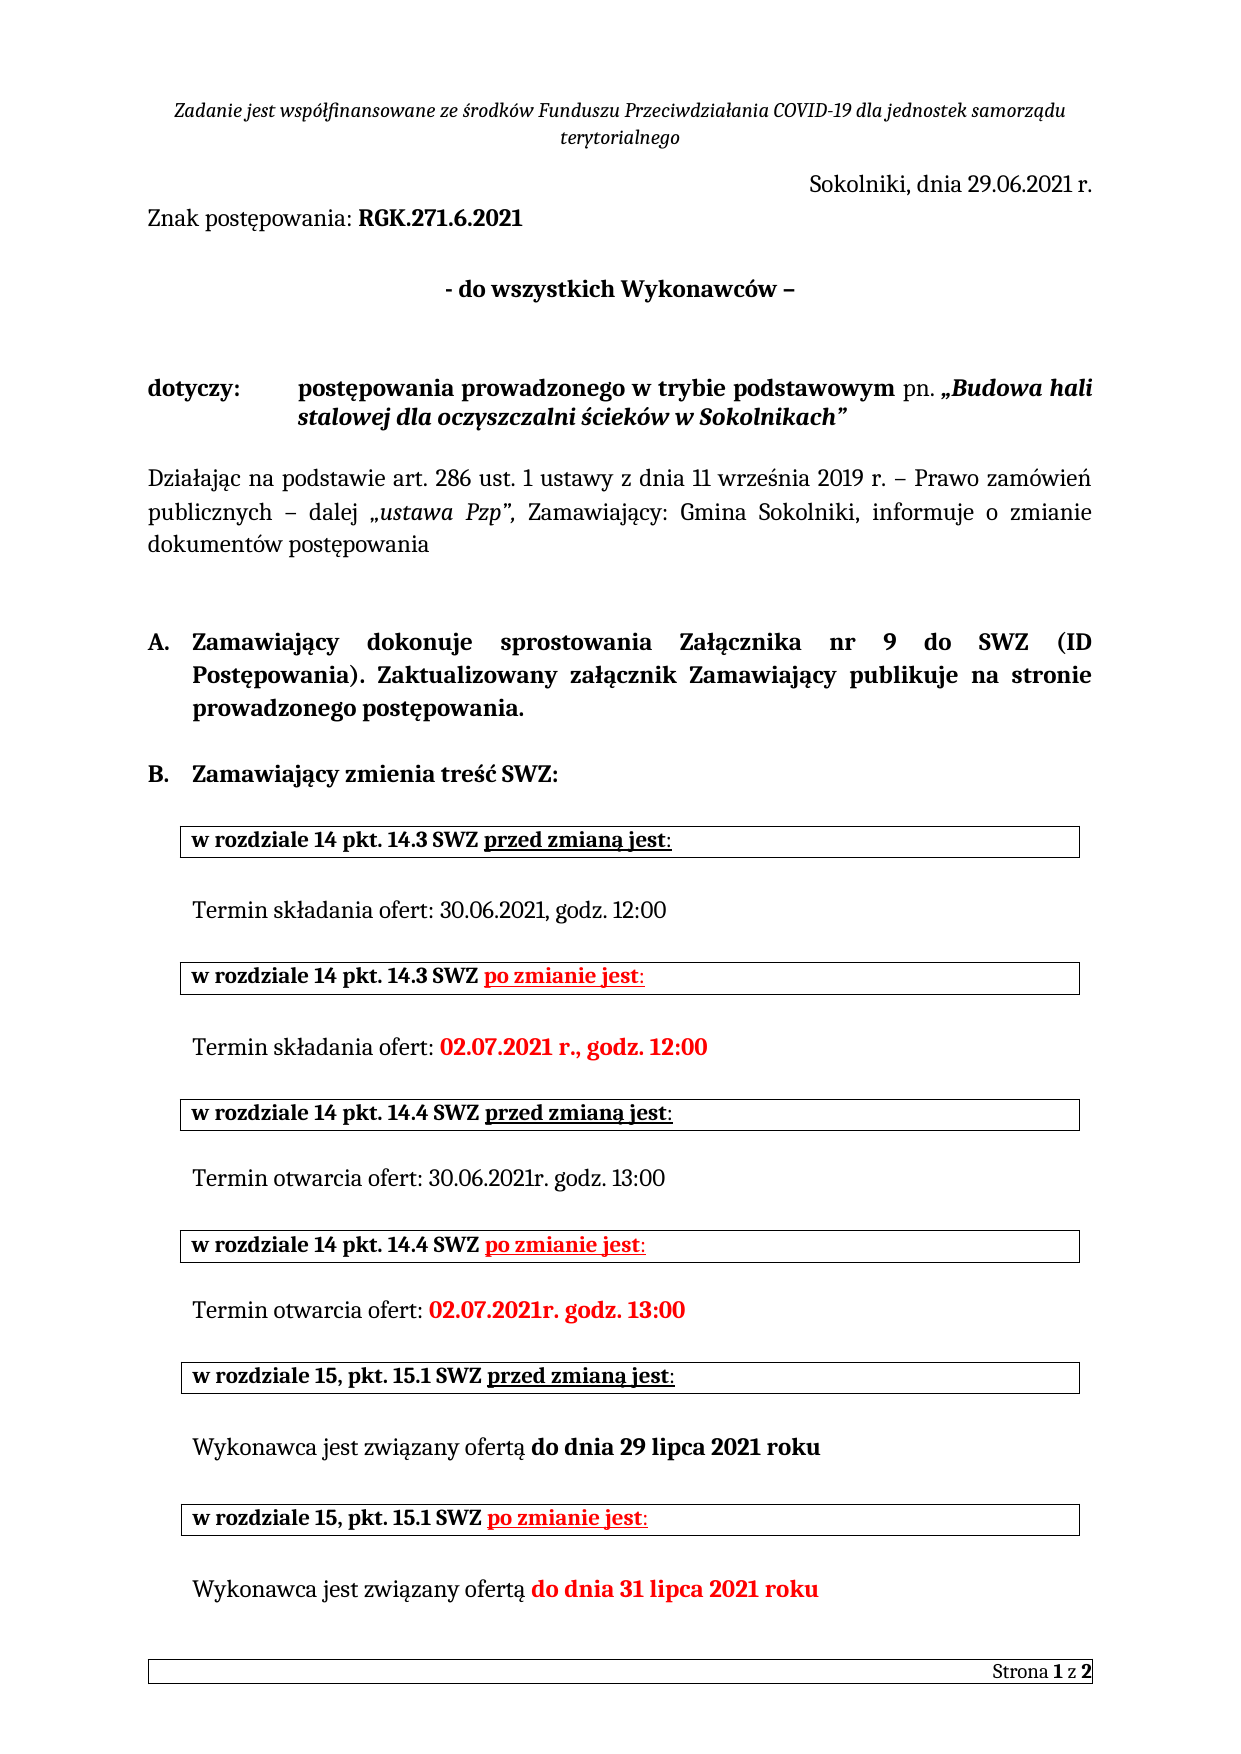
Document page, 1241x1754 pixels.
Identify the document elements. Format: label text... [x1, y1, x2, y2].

text Termin otwarcia ofert: 30.06.2021r. godz. 13:00 [148, 1164, 1093, 1193]
text Termin otwarcia ofert: 02.07.2021r. godz. 13:00 [148, 1296, 1093, 1324]
text Termin składania ofert: 02.07.2021 r., godz. 12:00 [148, 1033, 1093, 1062]
list Zamawiający dokonuje sprostowania Załącznika nr 9 do SWZ (ID Postępowania). Zaktualizowany załącznik Zamawiający publikuje na stronie prowadzonego postępowania. [148, 627, 1093, 722]
text - do wszystkich Wykonawców – [148, 275, 1093, 303]
table_header w rozdziale 14 pkt. 14.3 SWZ po zmianie jest: [181, 963, 1079, 993]
text Znak postępowania: RGK.271.6.2021 [148, 203, 1093, 232]
table_header w rozdziale 14 pkt. 14.4 SWZ przed zmianą jest: [181, 1100, 1079, 1130]
text dotyczy: postępowania prowadzonego w trybie podstawowym pn. „Budowa hali stalowej dla oczyszczalni ścieków w Sokolnikach” [148, 374, 1093, 431]
table_header w rozdziale 15, pkt. 15.1 SWZ po zmianie jest: [182, 1505, 1079, 1535]
text Wykonawca jest związany ofertą do dnia 31 lipca 2021 roku [148, 1575, 1093, 1604]
text Wykonawca jest związany ofertą do dnia 29 lipca 2021 roku [148, 1433, 1093, 1462]
text Sokolniki, dnia 29.06.2021 r. [148, 170, 1093, 199]
text Działając na podstawie art. 286 ust. 1 ustawy z dnia 11 września 2019 r. – Prawo zamówień publicznych – dalej „ustawa Pzp”, Zamawiający: Gmina Sokolniki, informuje o zmianie dokumentów postępowania [148, 464, 1093, 559]
table_header w rozdziale 14 pkt. 14.4 SWZ po zmianie jest: [181, 1231, 1079, 1262]
table_header w rozdziale 15, pkt. 15.1 SWZ przed zmianą jest: [182, 1363, 1079, 1393]
list Zamawiający zmienia treść SWZ: [148, 759, 1093, 788]
table_header w rozdziale 14 pkt. 14.3 SWZ przed zmianą jest: [181, 827, 1079, 857]
text Termin składania ofert: 30.06.2021, godz. 12:00 [148, 896, 1093, 925]
